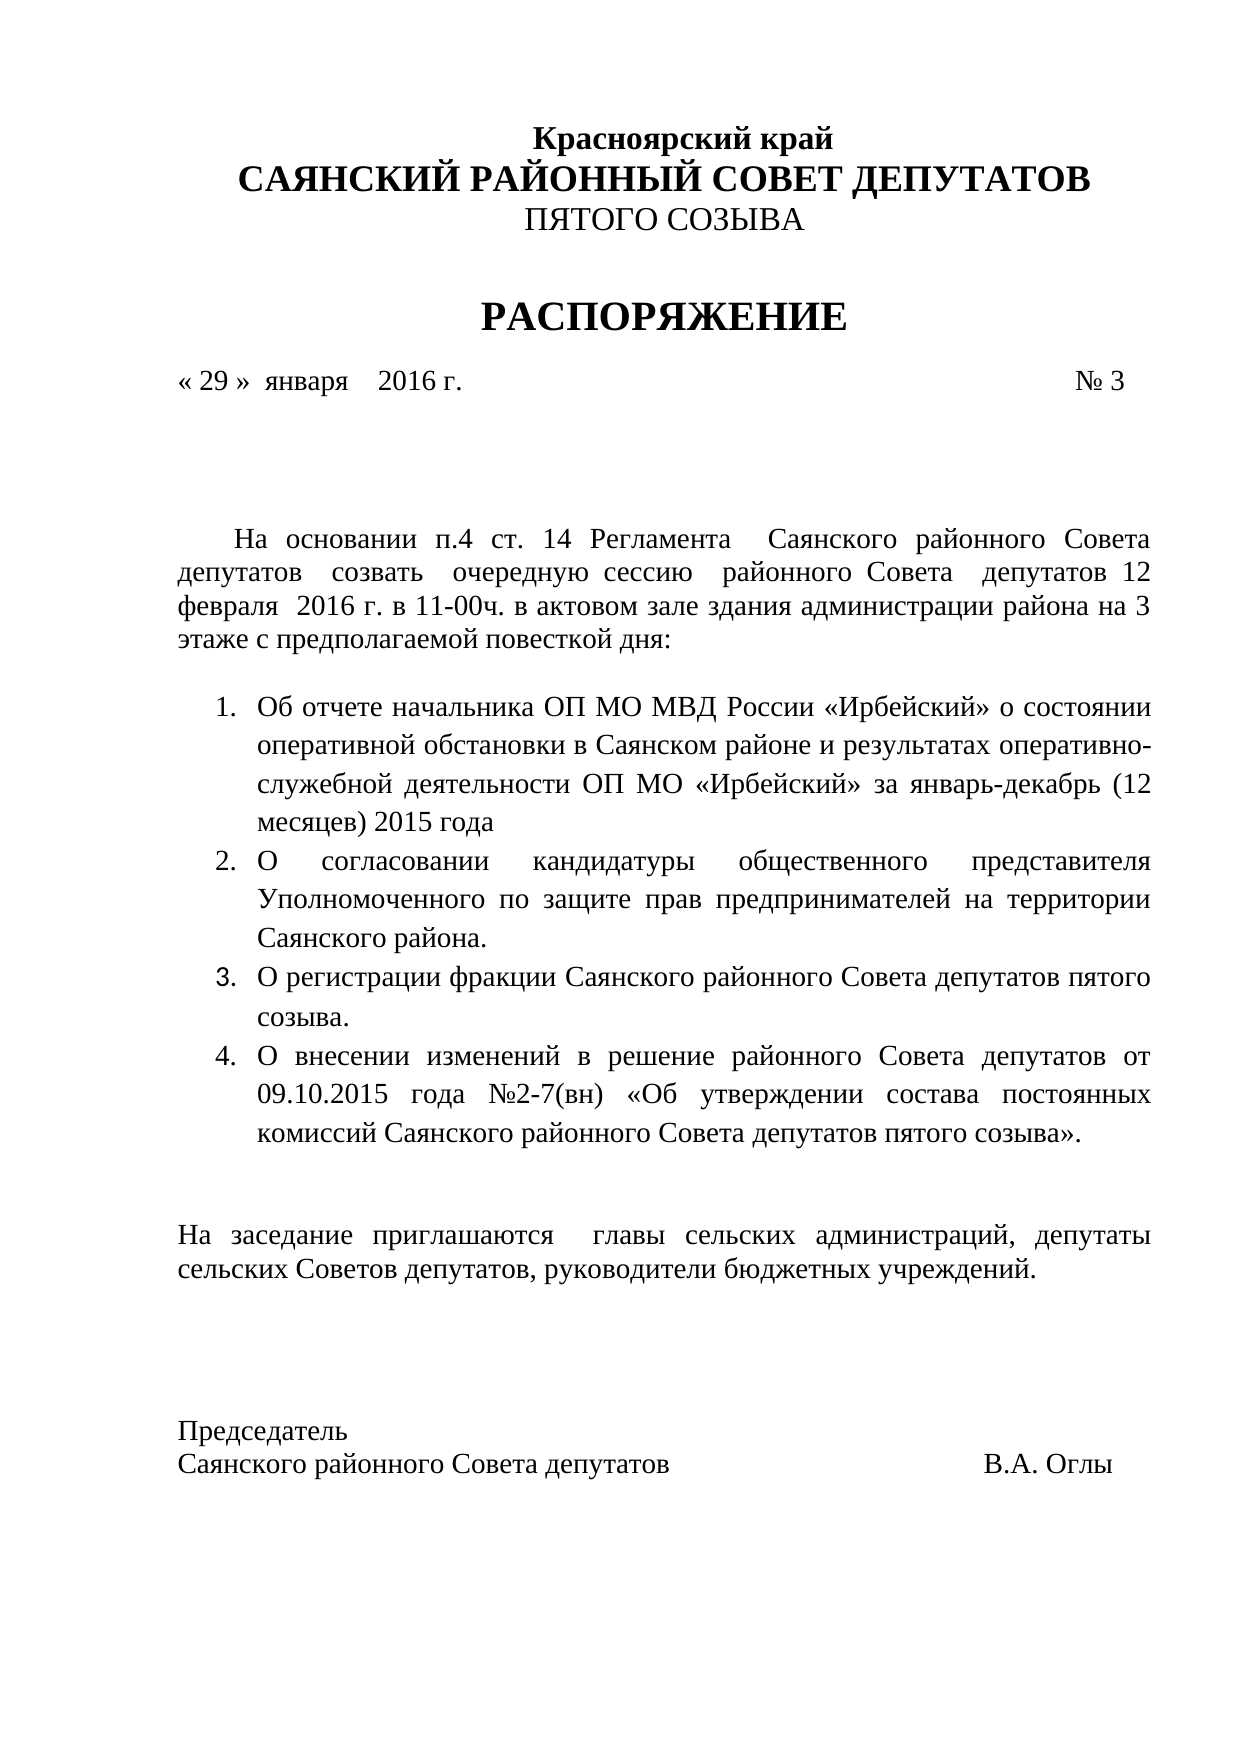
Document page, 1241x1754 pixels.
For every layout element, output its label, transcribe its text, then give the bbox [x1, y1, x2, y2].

title « 29 » января 2016 г. № 3 [177, 363, 1152, 396]
title На заседание приглашаются главы сельских администраций, депутаты сельских Советов депутатов, руководители бюджетных учреждений. [177, 1217, 1152, 1284]
title Красноярский край [215, 118, 1152, 156]
subtitle САЯНСКИЙ РАЙОННЫЙ СОВЕТ ДЕПУТАТОВ [177, 156, 1152, 199]
list О регистрации фракции Саянского районного Совета депутатов пятого созыва. [215, 958, 1152, 1033]
subtitle РАСПОРЯЖЕНИЕ [177, 291, 1152, 339]
text Председатель [177, 1413, 1152, 1447]
text Саянского районного Совета депутатов В.А. Оглы [177, 1447, 1152, 1480]
list О согласовании кандидатуры общественного представителя Уполномоченного по защите прав предпринимателей на территории Саянского района. [215, 843, 1152, 953]
list Об отчете начальника ОП МО МВД России «Ирбейский» о состоянии оперативной обстановки в Саянском районе и результатах оперативно-служебной деятельности ОП МО «Ирбейский» за январь-декабрь (12 месяцев) 2015 года [215, 689, 1152, 838]
title На основании п.4 ст. 14 Регламента Саянского районного Совета депутатов созвать очередную сессию районного Совета депутатов 12 февраля 2016 г. в 11-00ч. в актовом зале здания администрации района на 3 этаже с предполагаемой повесткой дня: [177, 521, 1152, 655]
subtitle ПЯТОГО СОЗЫВА [177, 199, 1152, 238]
list О внесении изменений в решение районного Совета депутатов от 09.10.2015 года №2-7(вн) «Об утверждении состава постоянных комиссий Саянского районного Совета депутатов пятого созыва». [215, 1038, 1152, 1148]
